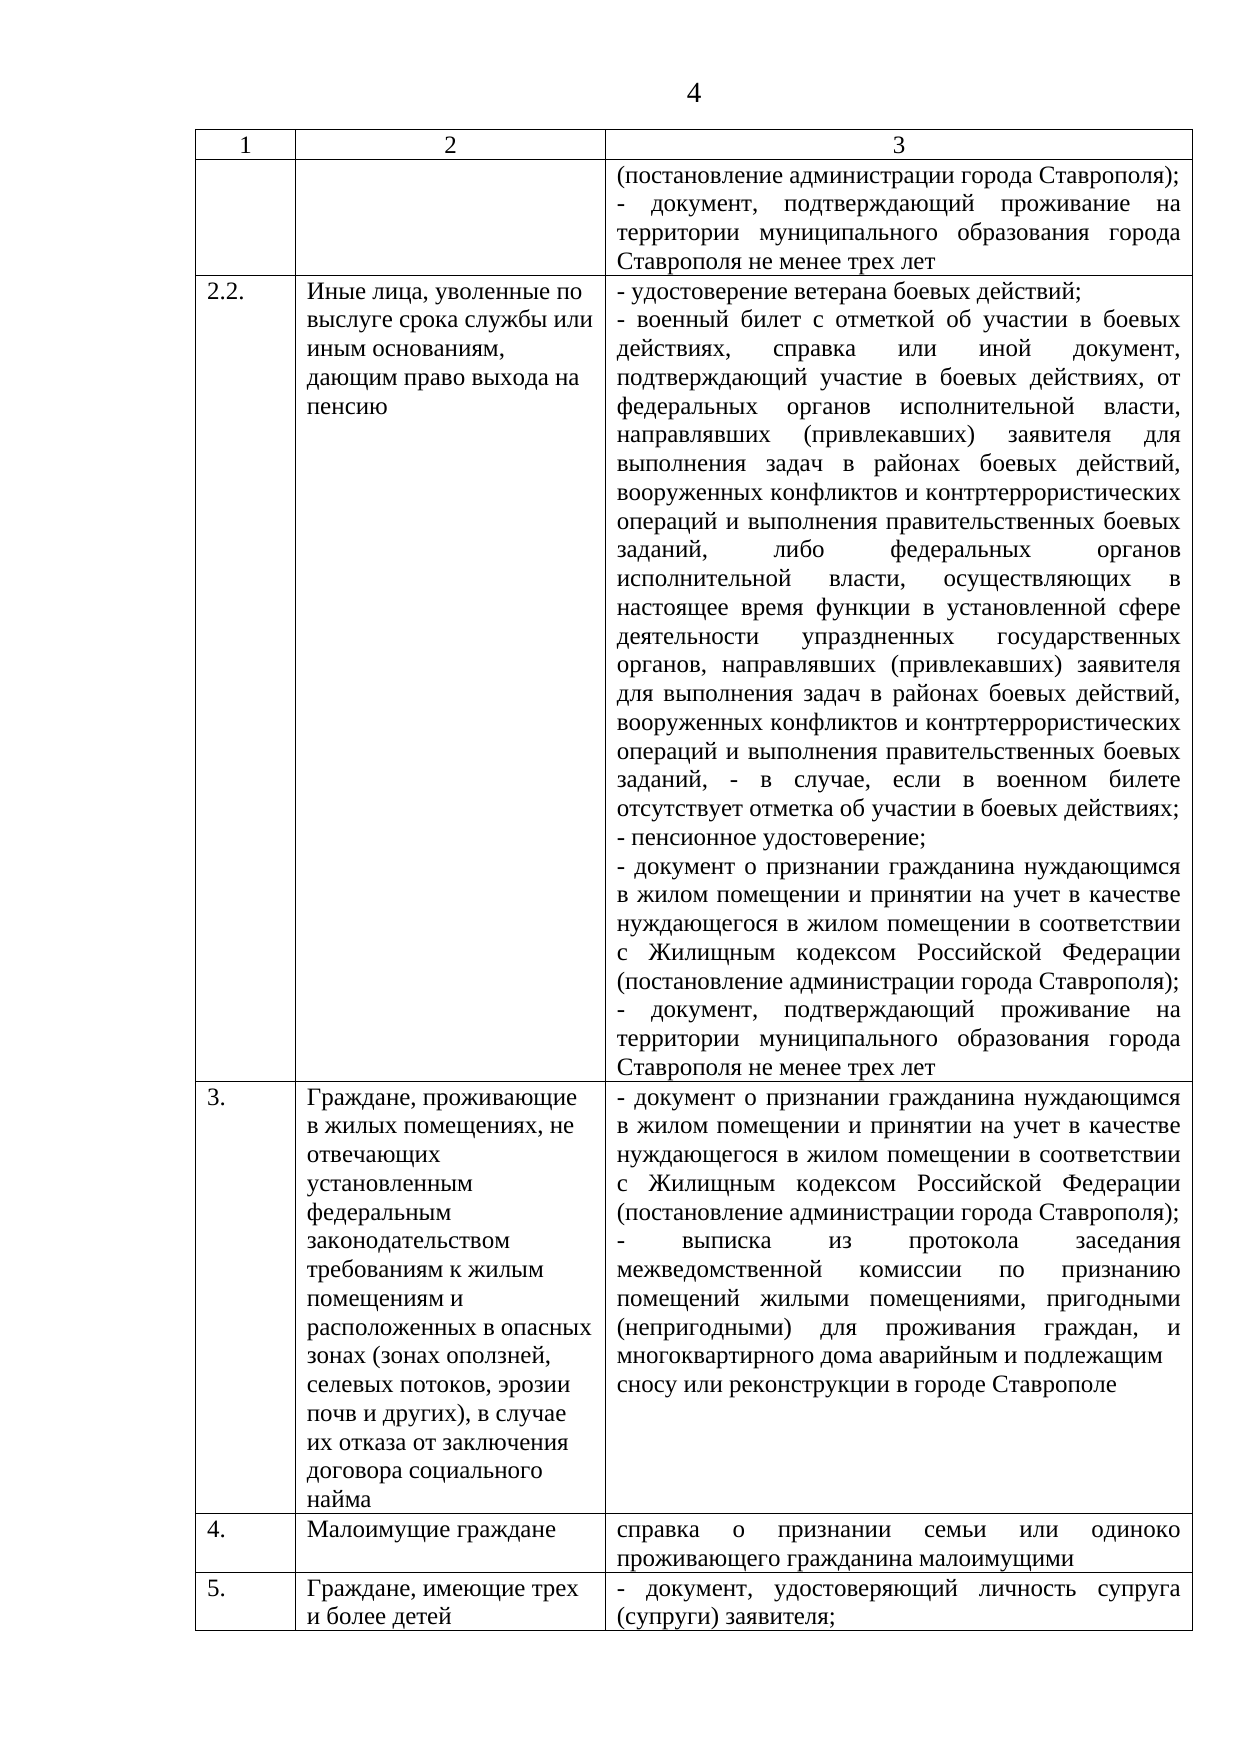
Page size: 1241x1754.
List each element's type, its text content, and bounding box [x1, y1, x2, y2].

table_cell 2.2. [196, 276, 295, 1081]
table_cell - документ о признании гражданина нуждающимся в жилом помещении и принятии на учет в качестве нуждающегося в жилом помещении в соответствии с Жилищным кодексом Российской Федерации (постановление администрации города Ставрополя); - выписка из протокола заседания межведомственной комиссии по признанию помещений жилыми помещениями, пригодными (непригодными) для проживания граждан, и многоквартирного дома аварийным и подлежащим сносу или реконструкции в городе Ставрополе [606, 1082, 1192, 1513]
table_cell - документ, удостоверяющий личность супруга (супруги) заявителя; [606, 1573, 1192, 1630]
table_cell Граждане, проживающие в жилых помещениях, не отвечающих установленным федеральным законодательством требованиям к жилым помещениям и расположенных в опасных зонах (зонах оползней, селевых потоков, эрозии почв и других), в случае их отказа от заключения договора социального найма [296, 1082, 605, 1513]
table_cell Граждане, имеющие трех и более детей [296, 1573, 605, 1630]
table_cell 3 [606, 130, 1192, 159]
table_cell Иные лица, уволенные по выслуге срока службы или иным основаниям, дающим право выхода на пенсию [296, 276, 605, 1081]
table_cell - удостоверение ветерана боевых действий; - военный билет с отметкой об участии в боевых действиях, справка или иной документ, подтверждающий участие в боевых действиях, от федеральных органов исполнительной власти, направлявших (привлекавших) заявителя для выполнения задач в районах боевых действий, вооруженных конфликтов и контртеррористических операций и выполнения правительственных боевых заданий, либо федеральных органов исполнительной власти, осуществляющих в настоящее время функции в установленной сфере деятельности упраздненных государственных органов, направлявших (привлекавших) заявителя для выполнения задач в районах боевых действий, вооруженных конфликтов и контртеррористических операций и выполнения правительственных боевых заданий, - в случае, если в военном билете отсутствует отметка об участии в боевых действиях; - пенсионное удостоверение; - документ о признании гражданина нуждающимся в жилом помещении и принятии на учет в качестве нуждающегося в жилом помещении в соответствии с Жилищным кодексом Российской Федерации (постановление администрации города Ставрополя); - документ, подтверждающий проживание на территории муниципального образования города Ставрополя не менее трех лет [606, 276, 1192, 1081]
table_cell Малоимущие граждане [296, 1514, 605, 1572]
table_cell (постановление администрации города Ставрополя); - документ, подтверждающий проживание на территории муниципального образования города Ставрополя не менее трех лет [606, 160, 1192, 275]
table_cell 4. [196, 1514, 295, 1572]
table_cell 3. [196, 1082, 295, 1513]
table_cell [196, 160, 295, 275]
table_cell 5. [196, 1573, 295, 1630]
table_cell [296, 160, 605, 275]
table_cell 2 [296, 130, 605, 159]
table_cell 1 [196, 130, 295, 159]
table_cell справка о признании семьи или одиноко проживающего гражданина малоимущими [606, 1514, 1192, 1572]
